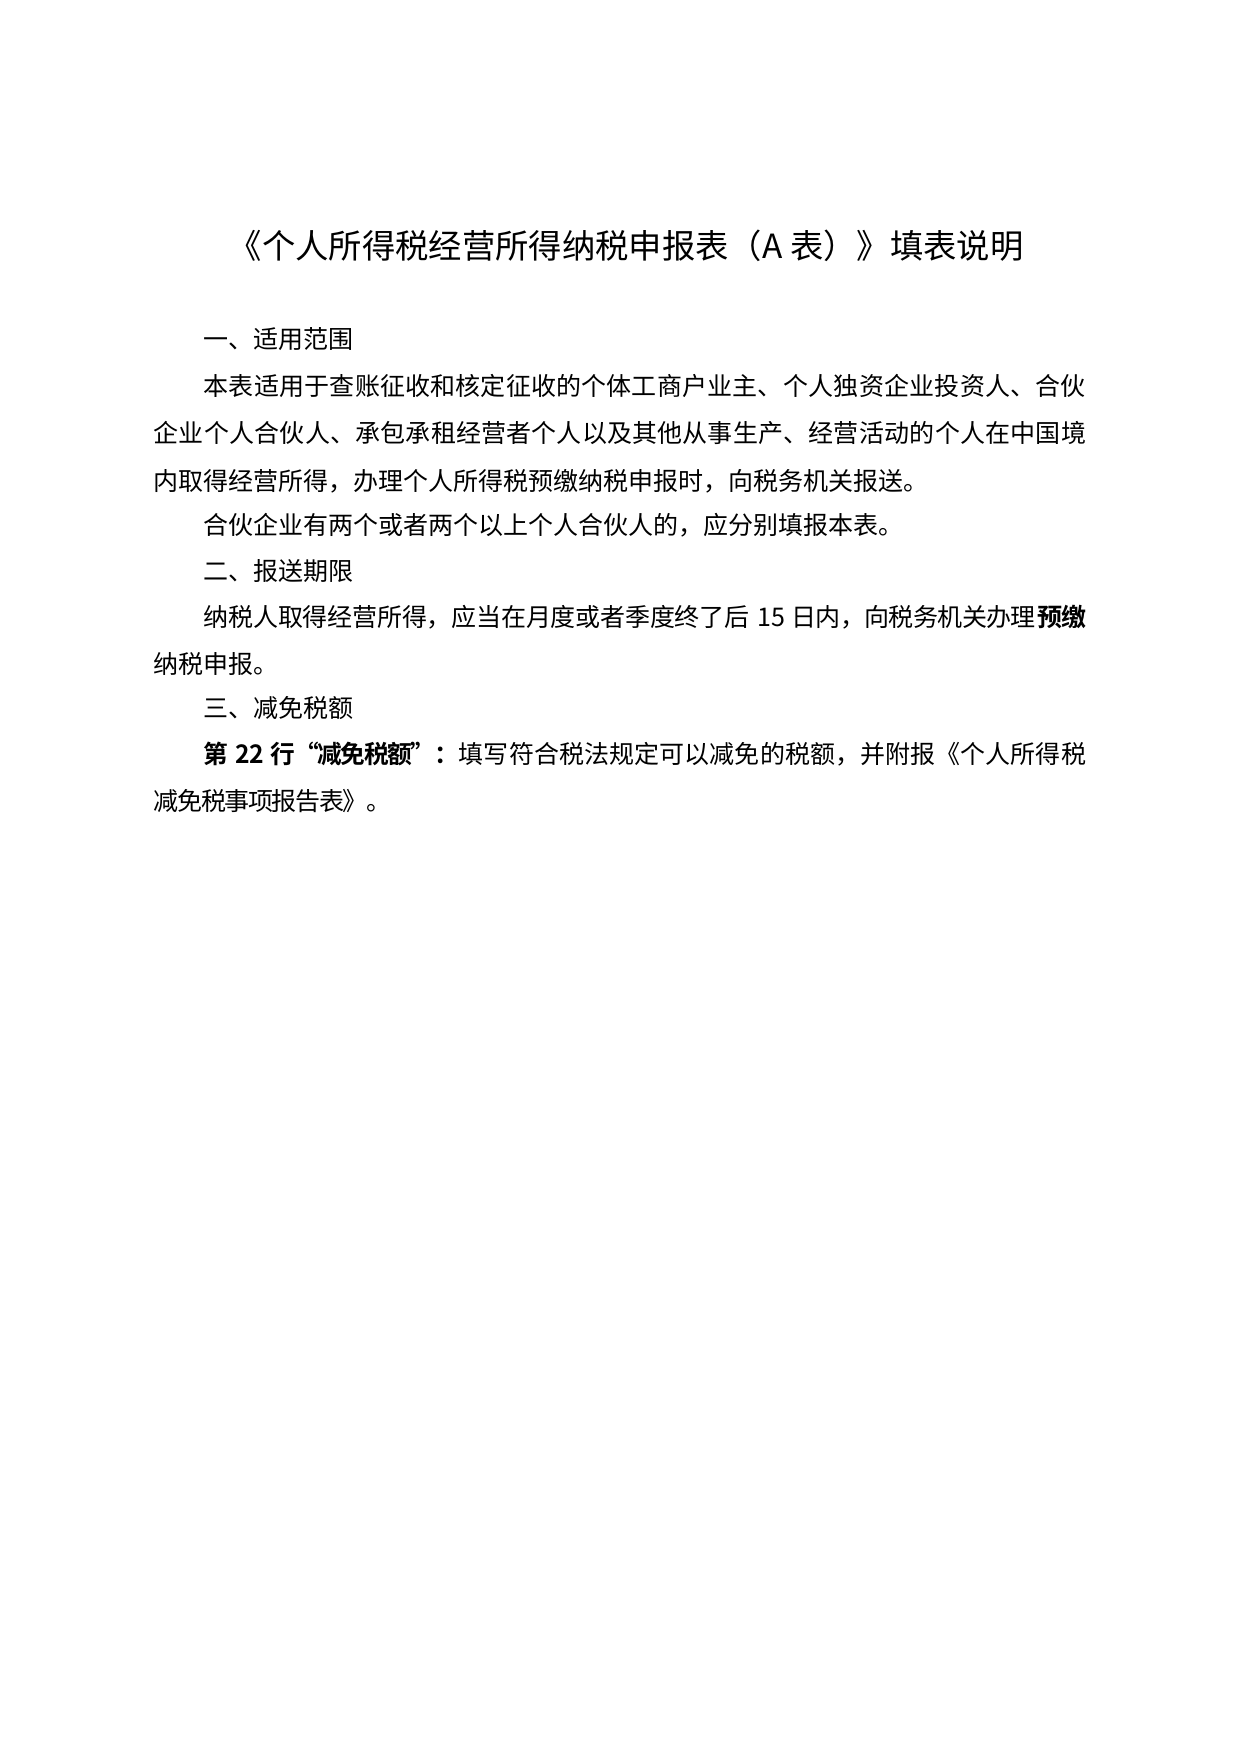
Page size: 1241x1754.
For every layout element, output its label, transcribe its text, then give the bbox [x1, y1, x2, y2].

text 本表适用于查账征收和核定征收的个体工商户业主、个人独资企业投资人、合伙企业个人合伙人、承包承租经营者个人以及其他从事生产、经营活动的个人在中国境内取得经营所得，办理个人所得税预缴纳税申报时，向税务机关报送。 [153, 366, 1087, 497]
text 二、报送期限 [203, 551, 1111, 587]
text 《个人所得税经营所得纳税申报表（A 表）》填表说明 [229, 219, 1111, 268]
text 纳税人取得经营所得，应当在月度或者季度终了后 15 日内，向税务机关办理预缴纳税申报。 [153, 597, 1087, 681]
text 三、减免税额 [203, 692, 1111, 724]
text 一、适用范围 [203, 320, 1111, 356]
text 第 22 行“减免税额”：填写符合税法规定可以减免的税额，并附报《个人所得税减免税事项报告表》。 [153, 734, 1087, 818]
text 合伙企业有两个或者两个以上个人合伙人的，应分别填报本表。 [203, 509, 1111, 541]
